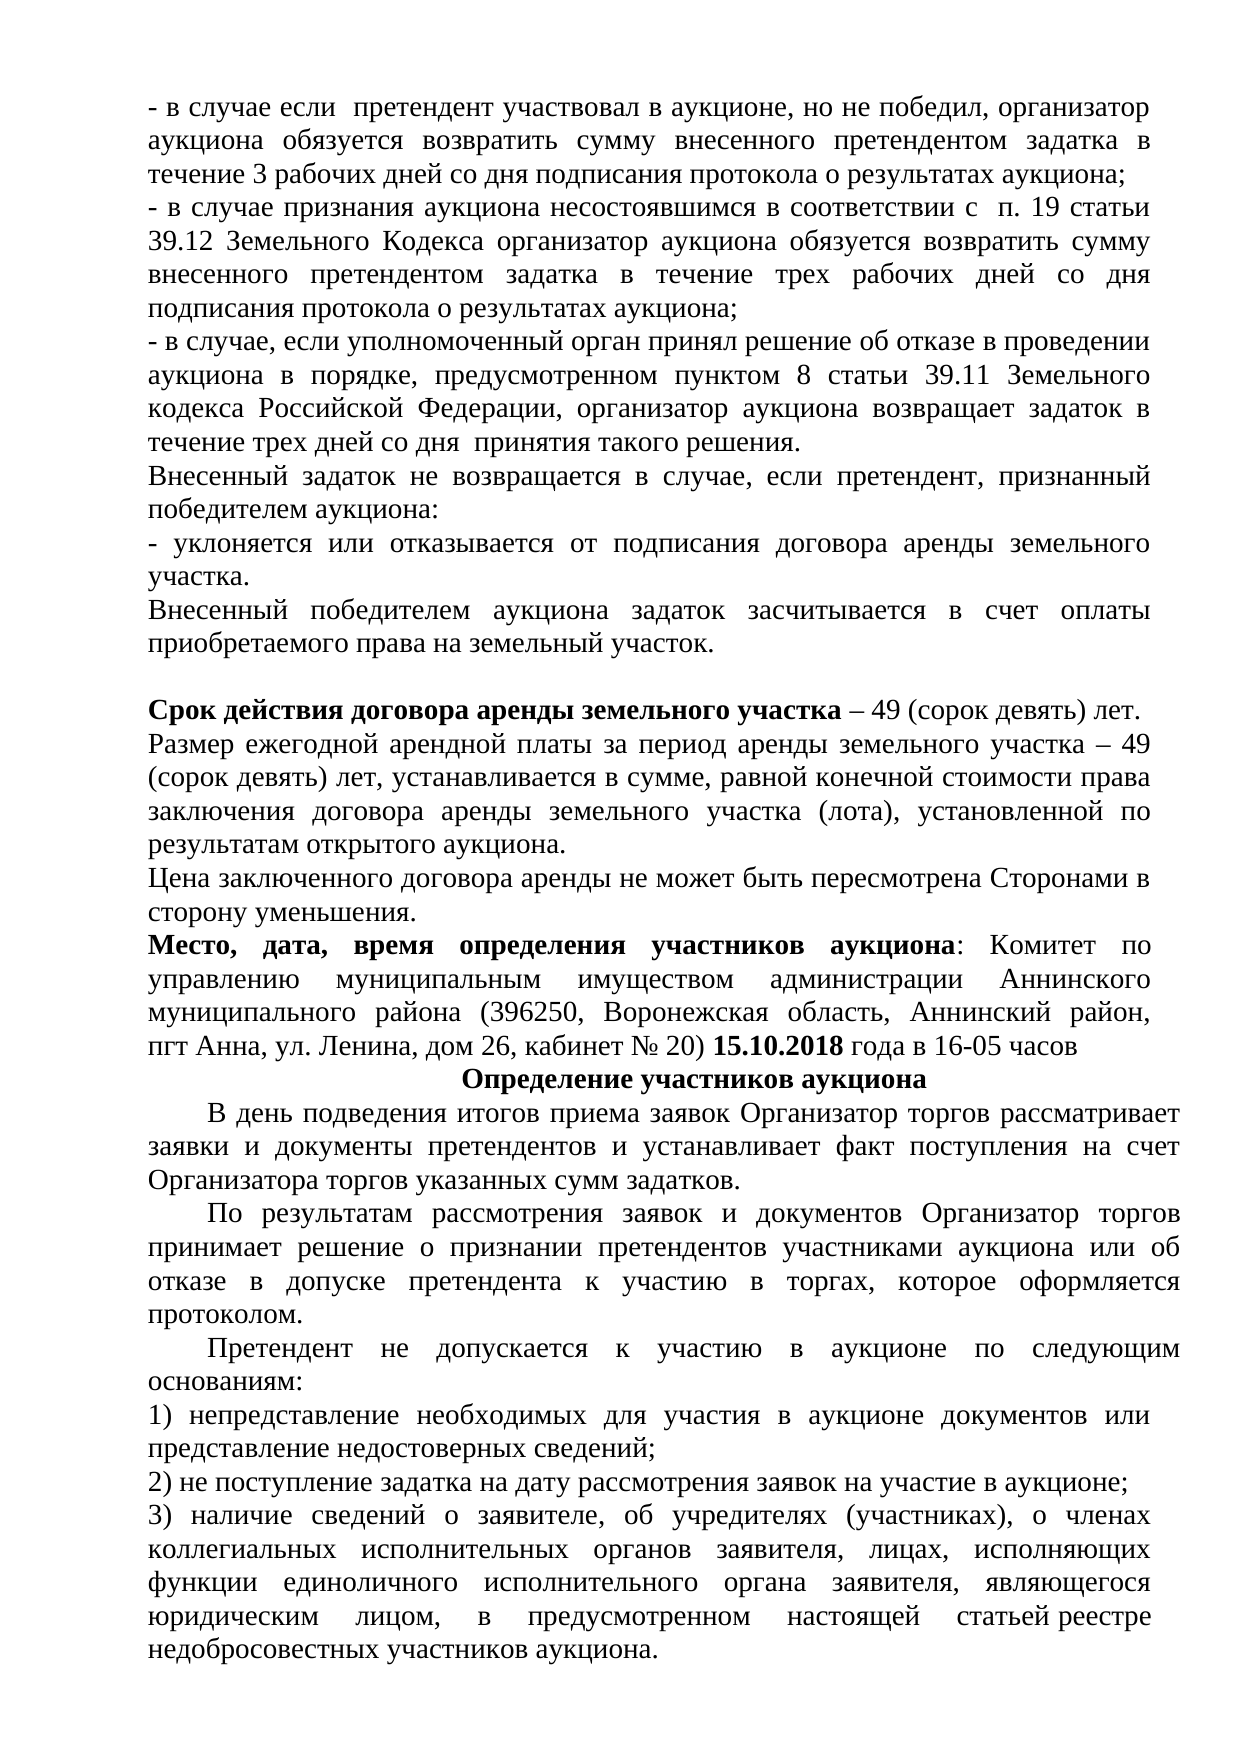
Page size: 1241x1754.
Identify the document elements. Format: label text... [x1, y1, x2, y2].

text Претендент не допускается к участию в аукционе по следующим основаниям: [148, 1330, 1181, 1397]
text Размер ежегодной арендной платы за период аренды земельного участка – 49 (сорок девять) лет, устанавливается в сумме, равной конечной стоимости права заключения договора аренды земельного участка (лота), установленной по результатам открытого аукциона. [148, 726, 1152, 860]
text - уклоняется или отказывается от подписания договора аренды земельного участка. [148, 525, 1152, 592]
text Внесенный победителем аукциона задаток засчитывается в счет оплаты приобретаемого права на земельный участок. [148, 592, 1152, 659]
text 2) не поступление задатка на дату рассмотрения заявок на участие в аукционе; [148, 1464, 1152, 1497]
text Определение участников аукциона [148, 1061, 1181, 1095]
text Внесенный задаток не возвращается в случае, если претендент, признанный победителем аукциона: [148, 458, 1152, 525]
text По результатам рассмотрения заявок и документов Организатор торгов принимает решение о признании претендентов участниками аукциона или об отказе в допуске претендента к участию в торгах, которое оформляется протоколом. [148, 1196, 1181, 1330]
text В день подведения итогов приема заявок Организатор торгов рассматривает заявки и документы претендентов и устанавливает факт поступления на счет Организатора торгов указанных сумм задатков. [148, 1095, 1181, 1196]
text Место, дата, время определения участников аукциона: Комитет по управлению муниципальным имуществом администрации Аннинского муниципального района (396250, Воронежская область, Аннинский район, пгт Анна, ул. Ленина, дом 26, кабинет № 20) 15.10.2018 года в 16-05 часов [148, 927, 1152, 1061]
text - в случае, если уполномоченный орган принял решение об отказе в проведении аукциона в порядке, предусмотренном пунктом 8 статьи 39.11 Земельного кодекса Российской Федерации, организатор аукциона возвращает задаток в течение трех дней со дня принятия такого решения. [148, 323, 1152, 458]
text 3) наличие сведений о заявителе, об учредителях (участниках), о членах коллегиальных исполнительных органов заявителя, лицах, исполняющих функции единоличного исполнительного органа заявителя, являющегося юридическим лицом, в предусмотренном настоящей статьей реестре недобросовестных участников аукциона. [148, 1497, 1152, 1665]
text Цена заключенного договора аренды не может быть пересмотрена Сторонами в сторону уменьшения. [148, 860, 1152, 927]
text Срок действия договора аренды земельного участка – 49 (сорок девять) лет. [148, 692, 1152, 726]
text - в случае если претендент участвовал в аукционе, но не победил, организатор аукциона обязуется возвратить сумму внесенного претендентом задатка в течение 3 рабочих дней со дня подписания протокола о результатах аукциона; [148, 89, 1152, 189]
text - в случае признания аукциона несостоявшимся в соответствии с п. 19 статьи 39.12 Земельного Кодекса организатор аукциона обязуется возвратить сумму внесенного претендентом задатка в течение трех рабочих дней со дня подписания протокола о результатах аукциона; [148, 189, 1152, 323]
text 1) непредставление необходимых для участия в аукционе документов или представление недостоверных сведений; [148, 1397, 1152, 1464]
